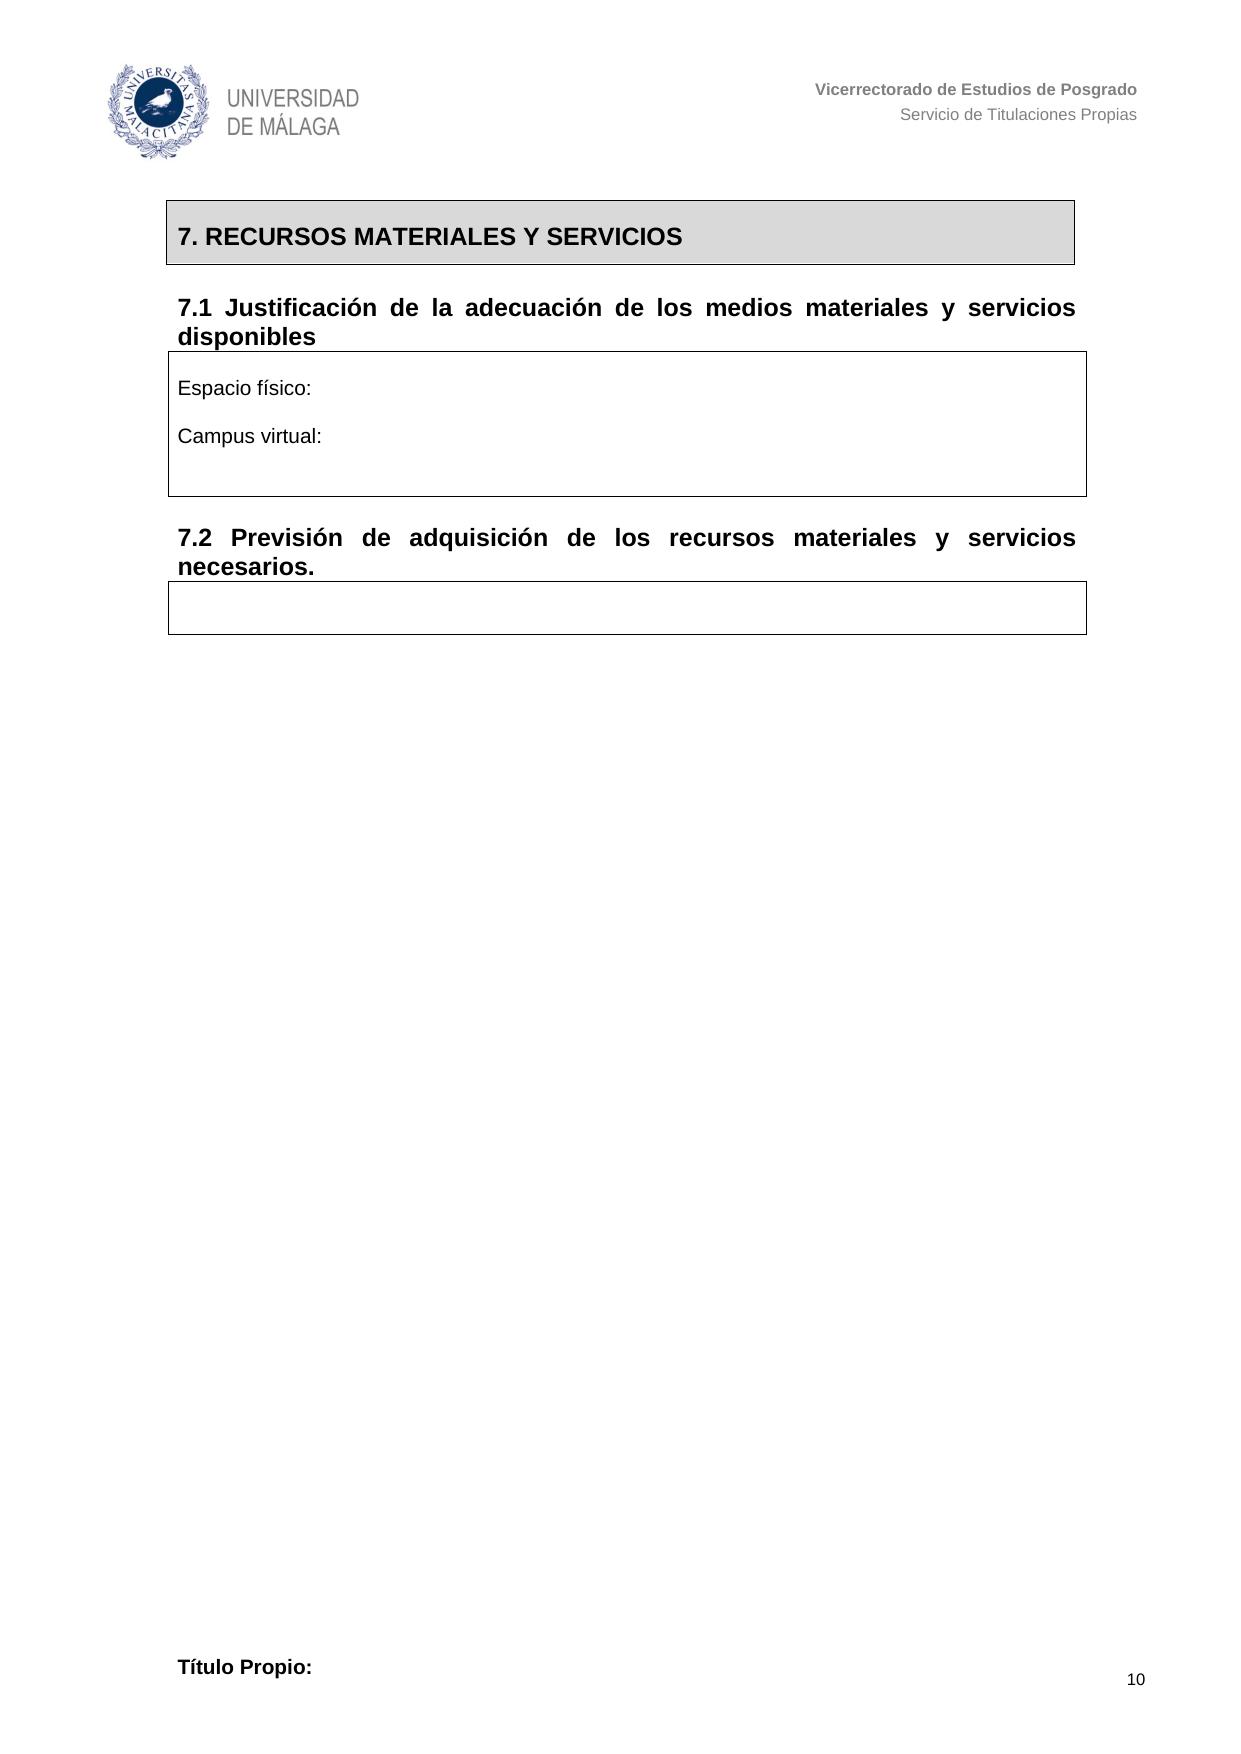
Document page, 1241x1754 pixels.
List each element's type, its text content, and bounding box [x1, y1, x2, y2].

text Campus virtual: [177, 424, 1078, 448]
text Espacio físico: [177, 376, 1078, 400]
text 7.1 Justificación de la adecuación de los medios materiales y servicios disponibles [177, 293, 1078, 351]
text 7.2 Previsión de adquisición de los recursos materiales y servicios necesarios. [177, 523, 1078, 581]
table_header 7. RECURSOS MATERIALES Y SERVICIOS [167, 201, 1074, 263]
picture [102, 56, 365, 168]
